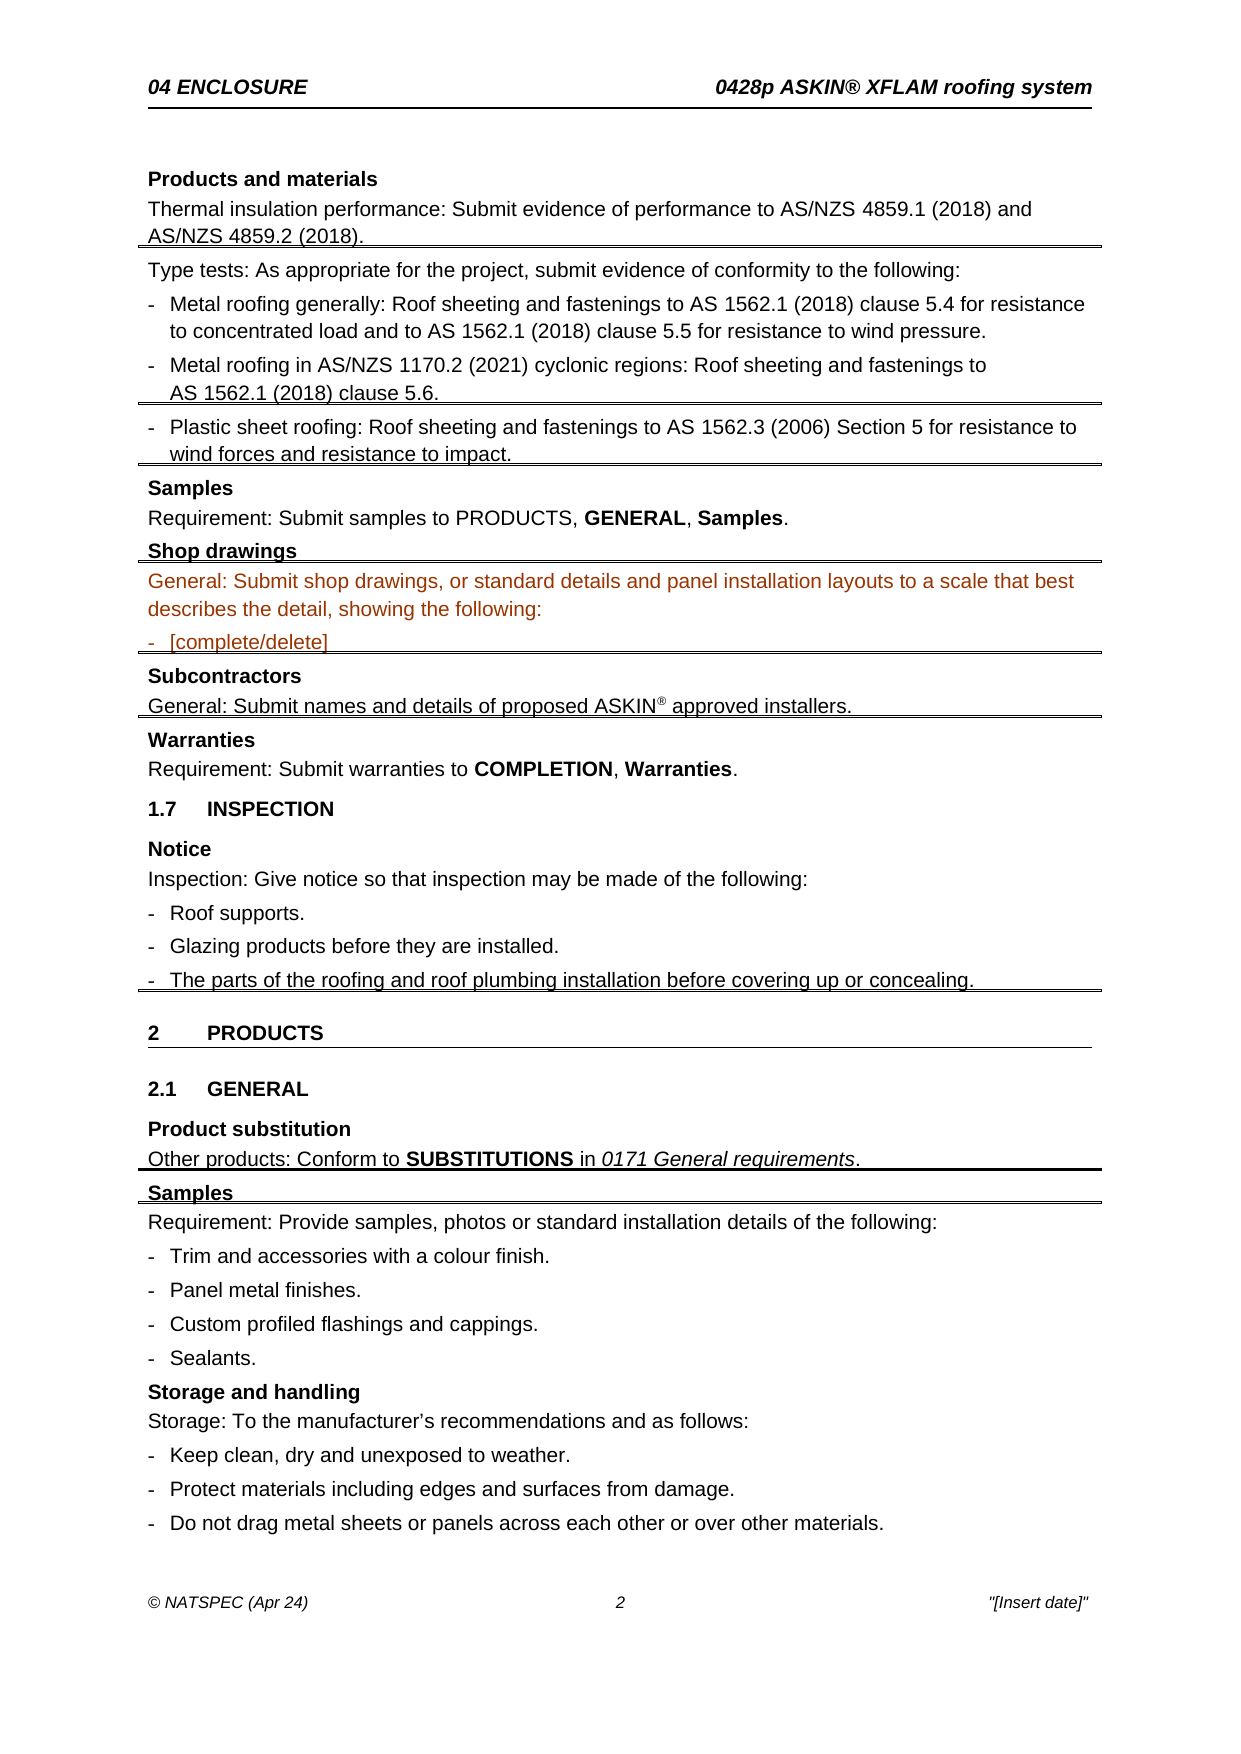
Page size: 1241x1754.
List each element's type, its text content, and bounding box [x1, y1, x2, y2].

subtitle General [148, 1077, 1092, 1101]
subtitle Notice [148, 837, 1092, 861]
subtitle Warranties [148, 727, 1092, 751]
text Metal roofing in AS/NZS 1170.2 (2021) cyclonic regions: Roof sheeting and fastenings to AS 1562.1 (2018) clause 5.6. [148, 353, 1092, 402]
text Glazing products before they are installed. [148, 934, 1092, 958]
subtitle Samples [148, 1180, 1092, 1201]
text Storage: To the manufacturer’s recommendations and as follows: [148, 1409, 1092, 1433]
subtitle Storage and handling [148, 1379, 1092, 1403]
text Plastic sheet roofing: Roof sheeting and fastenings to AS 1562.3 (2006) Section 5 for resistance to wind forces and resistance to impact. [148, 414, 1092, 463]
subtitle Samples [148, 476, 1092, 500]
text Requirement: Provide samples, photos or standard installation details of the following: [148, 1210, 1092, 1234]
text Inspection: Give notice so that inspection may be made of the following: [148, 867, 1092, 891]
text Requirement: Submit warranties to COMPLETION, Warranties. [148, 757, 1092, 781]
text The parts of the roofing and roof plumbing installation before covering up or concealing. [148, 968, 1092, 989]
text Requirement: Submit samples to PRODUCTS, GENERAL, Samples. [148, 506, 1092, 529]
text Keep clean, dry and unexposed to weather. [148, 1443, 1092, 1467]
text Type tests: As appropriate for the project, submit evidence of conformity to the following: [148, 258, 1092, 282]
subtitle Products and materials [148, 167, 1092, 191]
text Sealants. [148, 1346, 1092, 1370]
text Thermal insulation performance: Submit evidence of performance to AS/NZS 4859.1 (2018) and AS/NZS 4859.2 (2018). [148, 197, 1092, 245]
text Metal roofing generally: Roof sheeting and fastenings to AS 1562.1 (2018) clause 5.4 for resistance to concentrated load and to AS 1562.1 (2018) clause 5.5 for resistance to wind pressure. [148, 292, 1092, 343]
subtitle Subcontractors [148, 664, 1092, 688]
text Panel metal finishes. [148, 1278, 1092, 1302]
text General: Submit shop drawings, or standard details and panel installation layouts to a scale that best describes the detail, showing the following: [148, 569, 1092, 620]
subtitle Product substitution [148, 1117, 1092, 1141]
text Trim and accessories with a colour finish. [148, 1244, 1092, 1268]
subtitle Inspection [148, 797, 1092, 821]
text Custom profiled flashings and cappings. [148, 1312, 1092, 1336]
subtitle Shop drawings [148, 539, 1092, 560]
text Do not drag metal sheets or panels across each other or over other materials. [148, 1511, 1092, 1535]
subtitle Products [148, 1021, 1092, 1047]
text Protect materials including edges and surfaces from damage. [148, 1477, 1092, 1501]
text Roof supports. [148, 900, 1092, 924]
text General: Submit names and details of proposed ASKIN® approved installers. [148, 694, 1092, 715]
text Other products: Conform to SUBSTITUTIONS in 0171 General requirements. [148, 1147, 1092, 1168]
